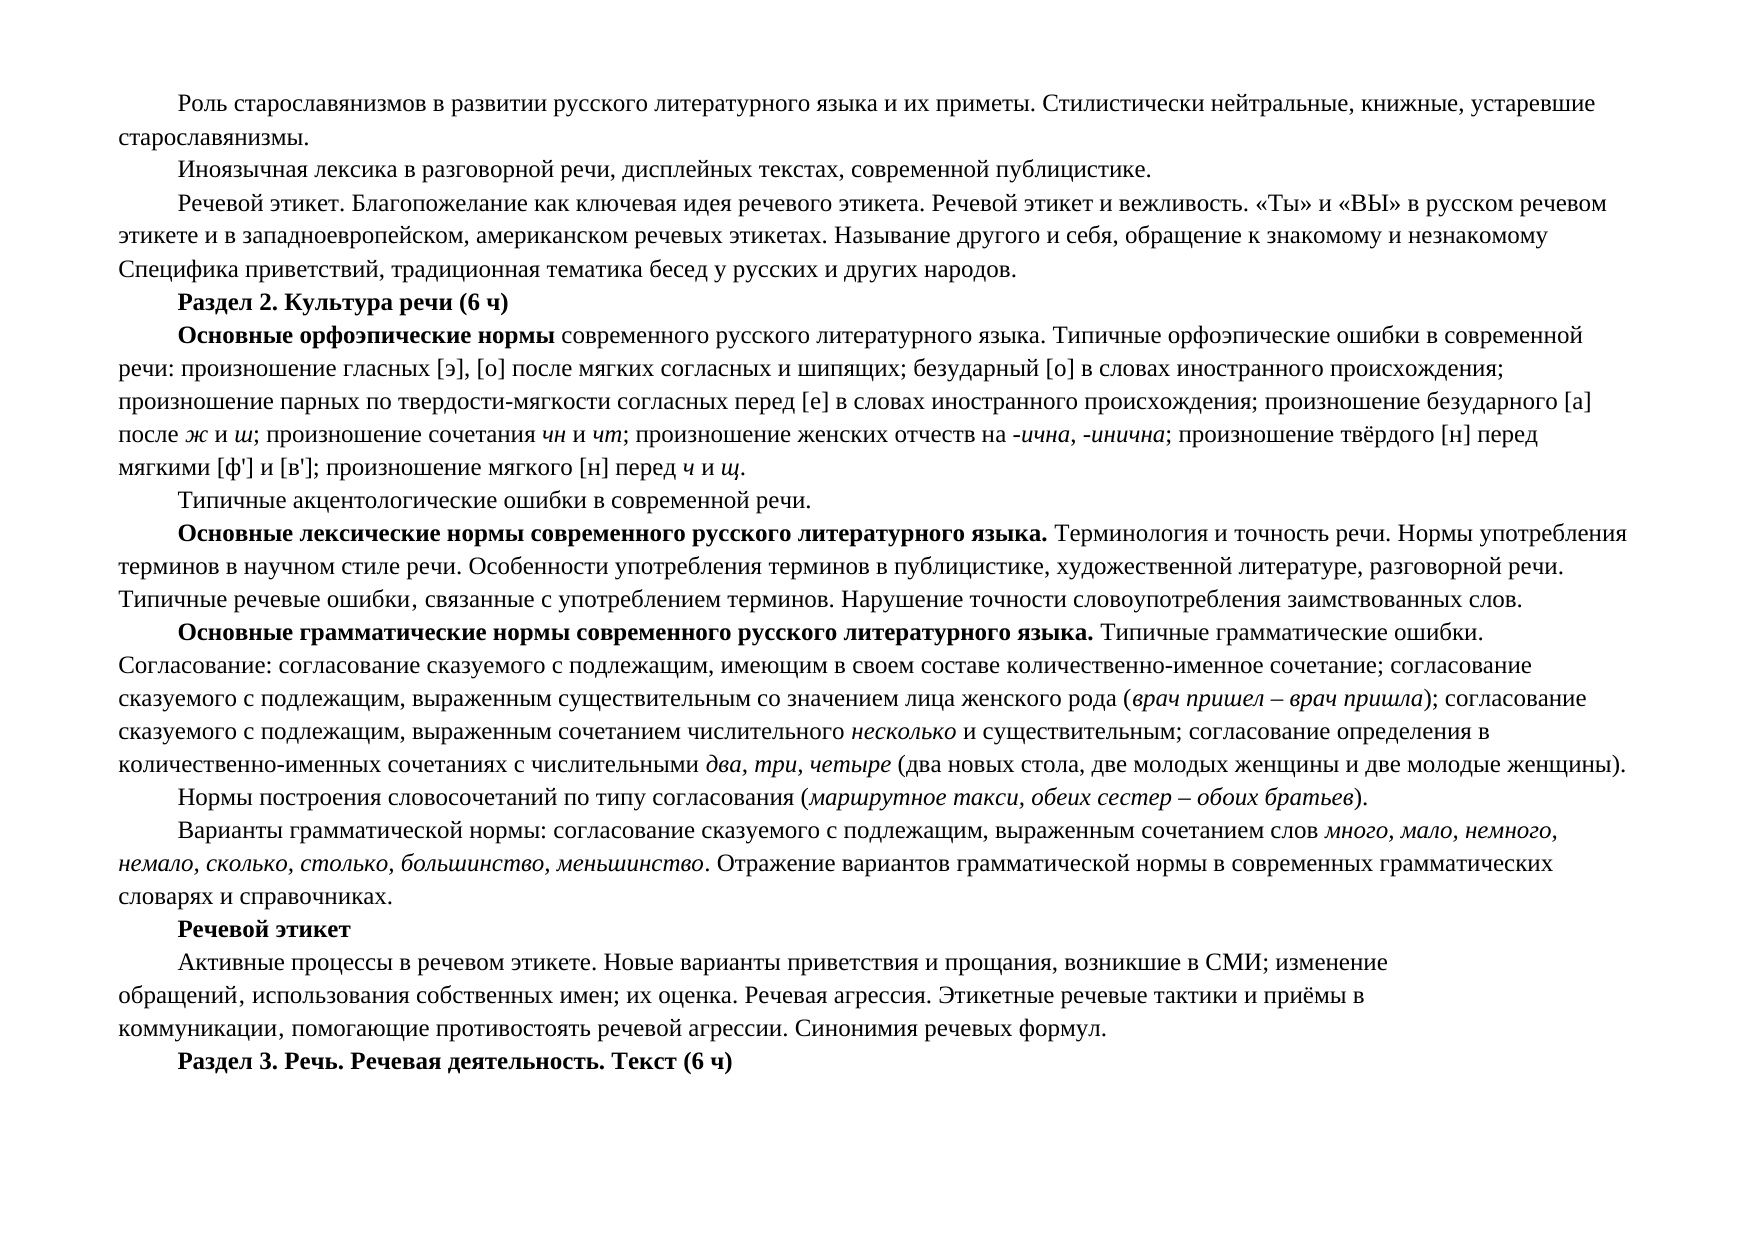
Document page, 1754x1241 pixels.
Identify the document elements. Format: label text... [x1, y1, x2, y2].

text Раздел 3. Речь. Речевая деятельность. Текст (6 ч) [118, 1046, 1636, 1075]
text Речевой этикет [118, 914, 1636, 943]
text Основные орфоэпические нормы современного русского литературного языка. Типичные орфоэпические ошибки в современной речи: произношение гласных [э], [о] после мягких согласных и шипящих; безударный [о] в словах иностранного происхождения; произношение парных по твердости-мягкости согласных перед [е] в словах иностранного происхождения; произношение безударного [а] после ж и ш; произношение сочетания чн и чт; произношение женских отчеств на -ична, -инична; произношение твёрдого [н] перед мягкими [ф'] и [в']; произношение мягкого [н] перед ч и щ. [118, 320, 1636, 481]
text Раздел 2. Культура речи (6 ч) [118, 287, 1636, 315]
text Роль старославянизмов в развитии русского литературного языка и их приметы. Стилистически нейтральные, книжные, устаревшие старославянизмы. [118, 88, 1636, 150]
text Нормы построения словосочетаний по типу согласования (маршрутное такси, обеих сестер – обоих братьев). [118, 782, 1636, 811]
text Варианты грамматической нормы: согласование сказуемого с подлежащим, выраженным сочетанием слов много, мало, немного, немало, сколько, столько, большинство, меньшинство. Отражение вариантов грамматической нормы в современных грамматических словарях и справочниках. [118, 815, 1636, 910]
text Активные процессы в речевом этикете. Новые варианты приветствия и прощания, возникшие в СМИ; изменение обращений‚ использования собственных имен; их оценка. Речевая агрессия. Этикетные речевые тактики и приёмы в коммуникации‚ помогающие противостоять речевой агрессии. Синонимия речевых формул. [118, 947, 1636, 1042]
text Речевой этикет. Благопожелание как ключевая идея речевого этикета. Речевой этикет и вежливость. «Ты» и «ВЫ» в русском речевом этикете и в западноевропейском, американском речевых этикетах. Называние другого и себя, обращение к знакомому и незнакомому Специфика приветствий, традиционная тематика бесед у русских и других народов. [118, 188, 1636, 282]
text Основные грамматические нормы современного русского литературного языка. Типичные грамматические ошибки. Согласование: согласование сказуемого с подлежащим, имеющим в своем составе количественно-именное сочетание; согласование сказуемого с подлежащим, выраженным существительным со значением лица женского рода (врач пришел – врач пришла); согласование сказуемого с подлежащим, выраженным сочетанием числительного несколько и существительным; согласование определения в количественно-именных сочетаниях с числительными два, три, четыре (два новых стола, две молодых женщины и две молодые женщины). [118, 617, 1636, 778]
text Основные лексические нормы современного русского литературного языка. Терминология и точность речи. Нормы употребления терминов в научном стиле речи. Особенности употребления терминов в публицистике, художественной литературе, разговорной речи. Типичные речевые ошибки‚ связанные с употреблением терминов. Нарушение точности словоупотребления заимствованных слов. [118, 518, 1636, 613]
text Типичные акцентологические ошибки в современной речи. [118, 485, 1636, 513]
text Иноязычная лексика в разговорной речи, дисплейных текстах, современной публицистике. [118, 154, 1636, 183]
